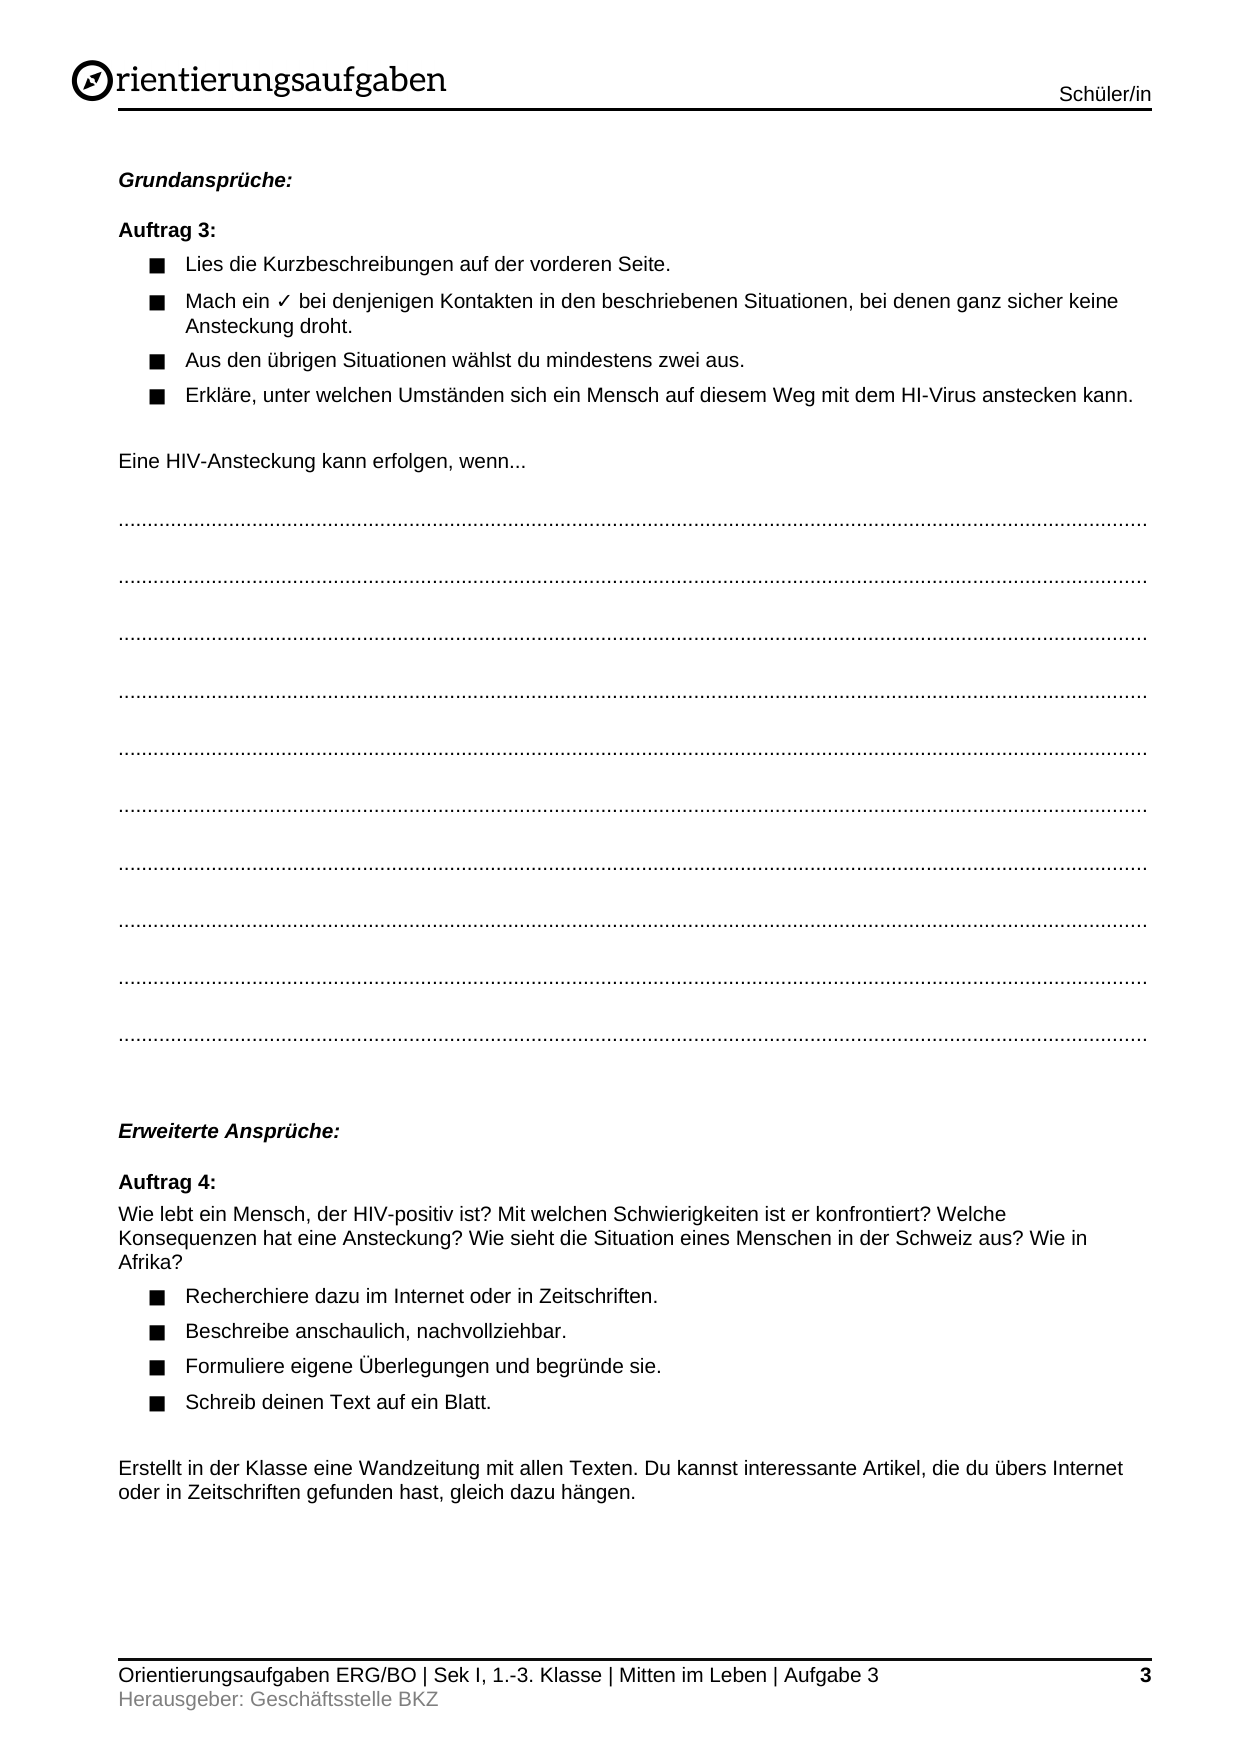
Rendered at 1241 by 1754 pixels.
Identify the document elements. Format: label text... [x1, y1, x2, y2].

text Grundansprüche: [118, 168, 1152, 192]
text Auftrag 4: [118, 1169, 1152, 1193]
text Erweiterte Ansprüche: [118, 1119, 1152, 1143]
list Aus den übrigen Situationen wählst du mindestens zwei aus. [148, 346, 1152, 373]
list Schreib deinen Text auf ein Blatt. [148, 1388, 1152, 1415]
text Erstellt in der Klasse eine Wandzeitung mit allen Texten. Du kannst interessante Artikel, die du übers Internet oder in Zeitschriften gefunden hast, gleich dazu hängen. [118, 1456, 1152, 1503]
text Auftrag 3: [118, 218, 1152, 242]
list Erkläre, unter welchen Umständen sich ein Mensch auf diesem Weg mit dem HI-Virus anstecken kann. [148, 382, 1152, 409]
picture [71, 60, 448, 102]
list Recherchiere dazu im Internet oder in Zeitschriften. [148, 1282, 1152, 1309]
text Wie lebt ein Mensch, der HIV-positiv ist? Mit welchen Schwierigkeiten ist er konfrontiert? Welche Konsequenzen hat eine Ansteckung? Wie sieht die Situation eines Menschen in der Schweiz aus? Wie in Afrika? [118, 1202, 1152, 1274]
list Formuliere eigene Überlegungen und begründe sie. [148, 1353, 1152, 1379]
list Mach ein ✓ bei denjenigen Kontakten in den beschriebenen Situationen, bei denen ganz sicher keine Ansteckung droht. [148, 286, 1152, 338]
text Eine HIV-Ansteckung kann erfolgen, wenn... [118, 449, 1152, 473]
list Lies die Kurzbeschreibungen auf der vorderen Seite. [148, 250, 1152, 277]
list Beschreibe anschaulich, nachvollziehbar. [148, 1317, 1152, 1344]
